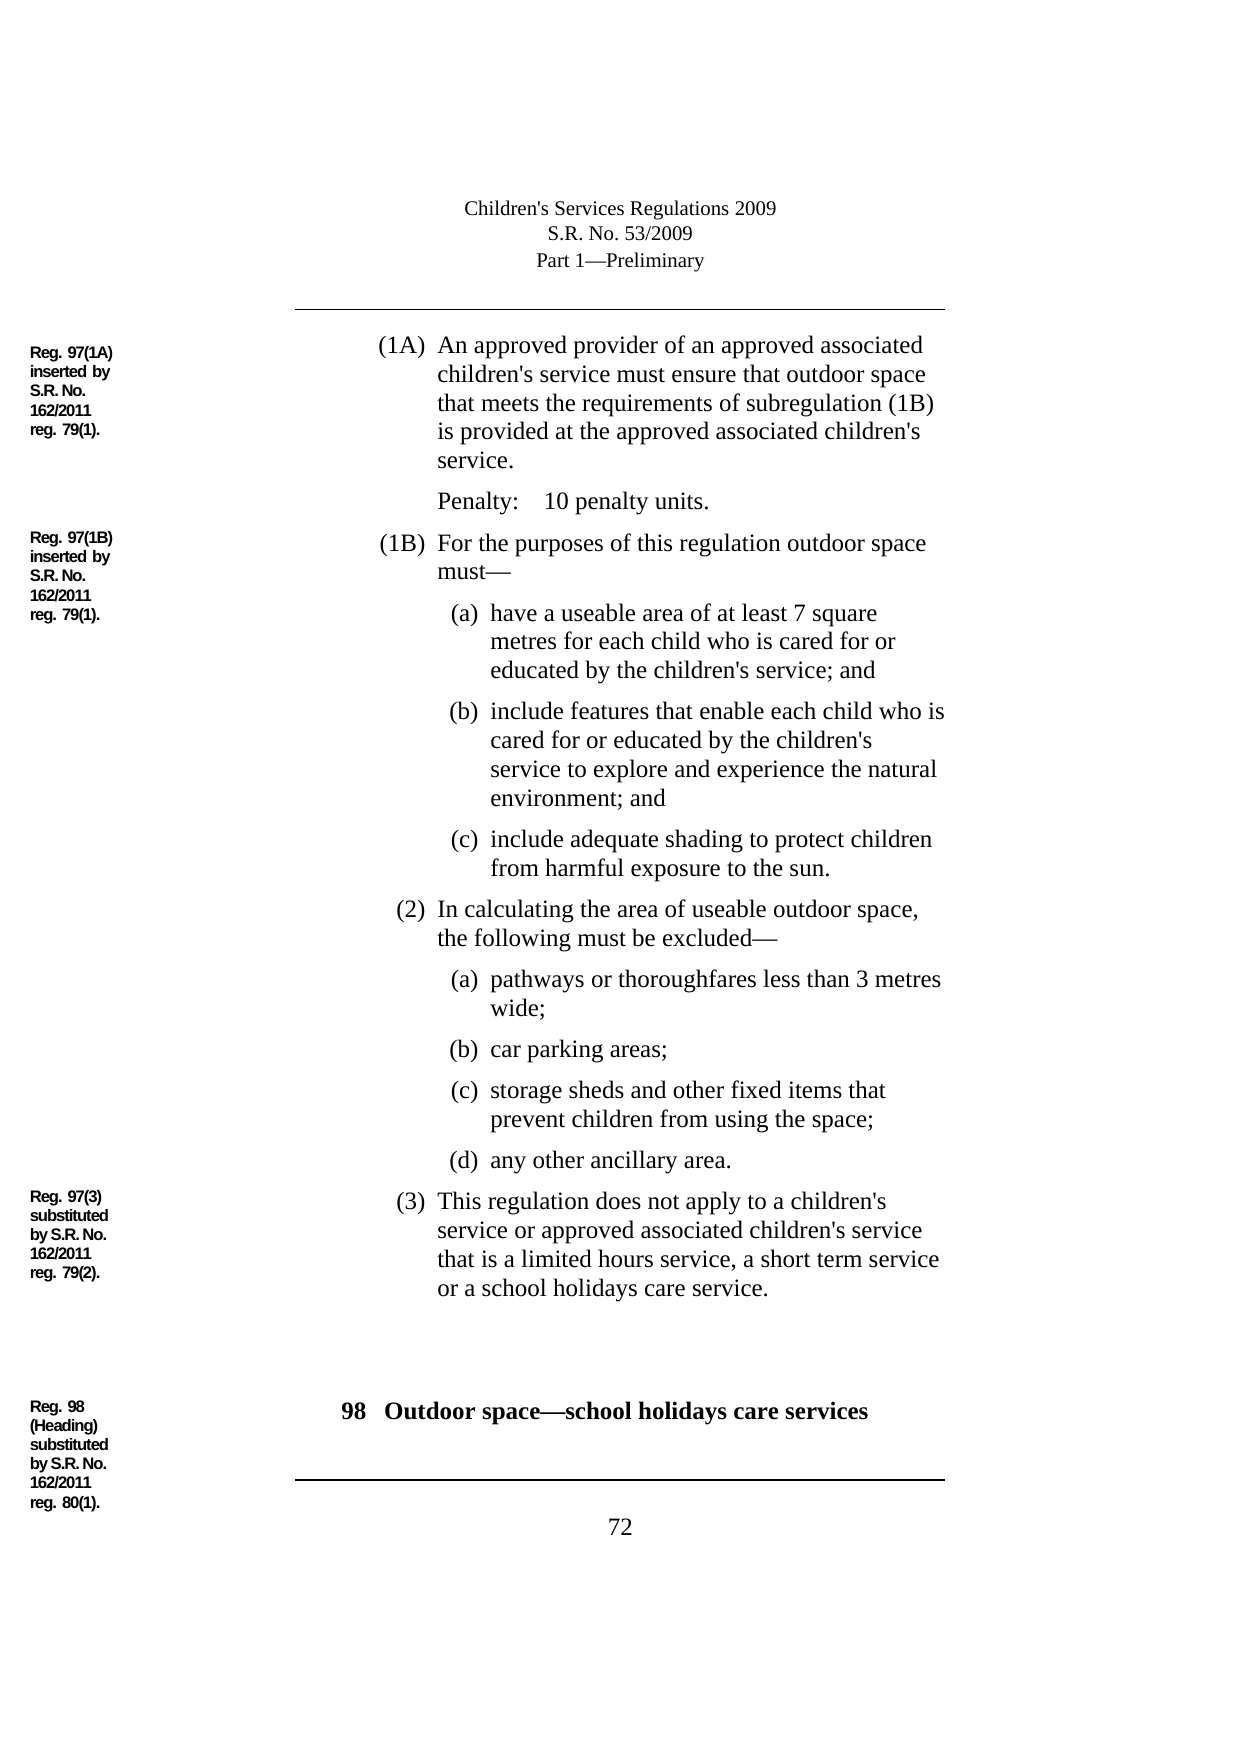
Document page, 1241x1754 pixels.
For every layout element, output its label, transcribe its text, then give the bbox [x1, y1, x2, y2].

subtitle (d) any other ancillary area. [295, 1145, 945, 1174]
subtitle (1B) For the purposes of this regulation outdoor space must— [295, 528, 945, 585]
subtitle (b) car parking areas; [295, 1034, 945, 1063]
subtitle (a) have a useable area of at least 7 square metres for each child who is cared for or educated by the children's service; and [295, 598, 945, 684]
text Penalty: 10 penalty units. [437, 486, 945, 515]
subtitle (1A) An approved provider of an approved associated children's service must ensure that outdoor space that meets the requirements of subregulation (1B) is provided at the approved associated children's service. [295, 330, 945, 474]
subtitle 98 Outdoor space—school holidays care services [295, 1396, 945, 1425]
text Reg. 97(3) substituted by S.R. No. 162/2011 reg. 79(2). [29, 1187, 130, 1282]
subtitle (c) storage sheds and other fixed items that prevent children from using the space; [295, 1075, 945, 1133]
subtitle (c) include adequate shading to protect children from harmful exposure to the sun. [295, 824, 945, 881]
subtitle (3) This regulation does not apply to a children's service or approved associated children's service that is a limited hours service, a short term service or a school holidays care service. [295, 1186, 945, 1301]
text Reg. 97(1B) inserted by S.R. No. 162/2011 reg. 79(1). [29, 528, 130, 624]
subtitle (a) pathways or thoroughfares less than 3 metres wide; [295, 964, 945, 1021]
subtitle (b) include features that enable each child who is cared for or educated by the children's service to explore and experience the natural environment; and [295, 696, 945, 811]
subtitle (2) In calculating the area of useable outdoor space, the following must be excluded— [295, 894, 945, 951]
text Reg. 97(1A) inserted by S.R. No. 162/2011 reg. 79(1). [29, 343, 130, 439]
text Reg. 98 (Heading) substituted by S.R. No. 162/2011 reg. 80(1). [29, 1397, 130, 1512]
